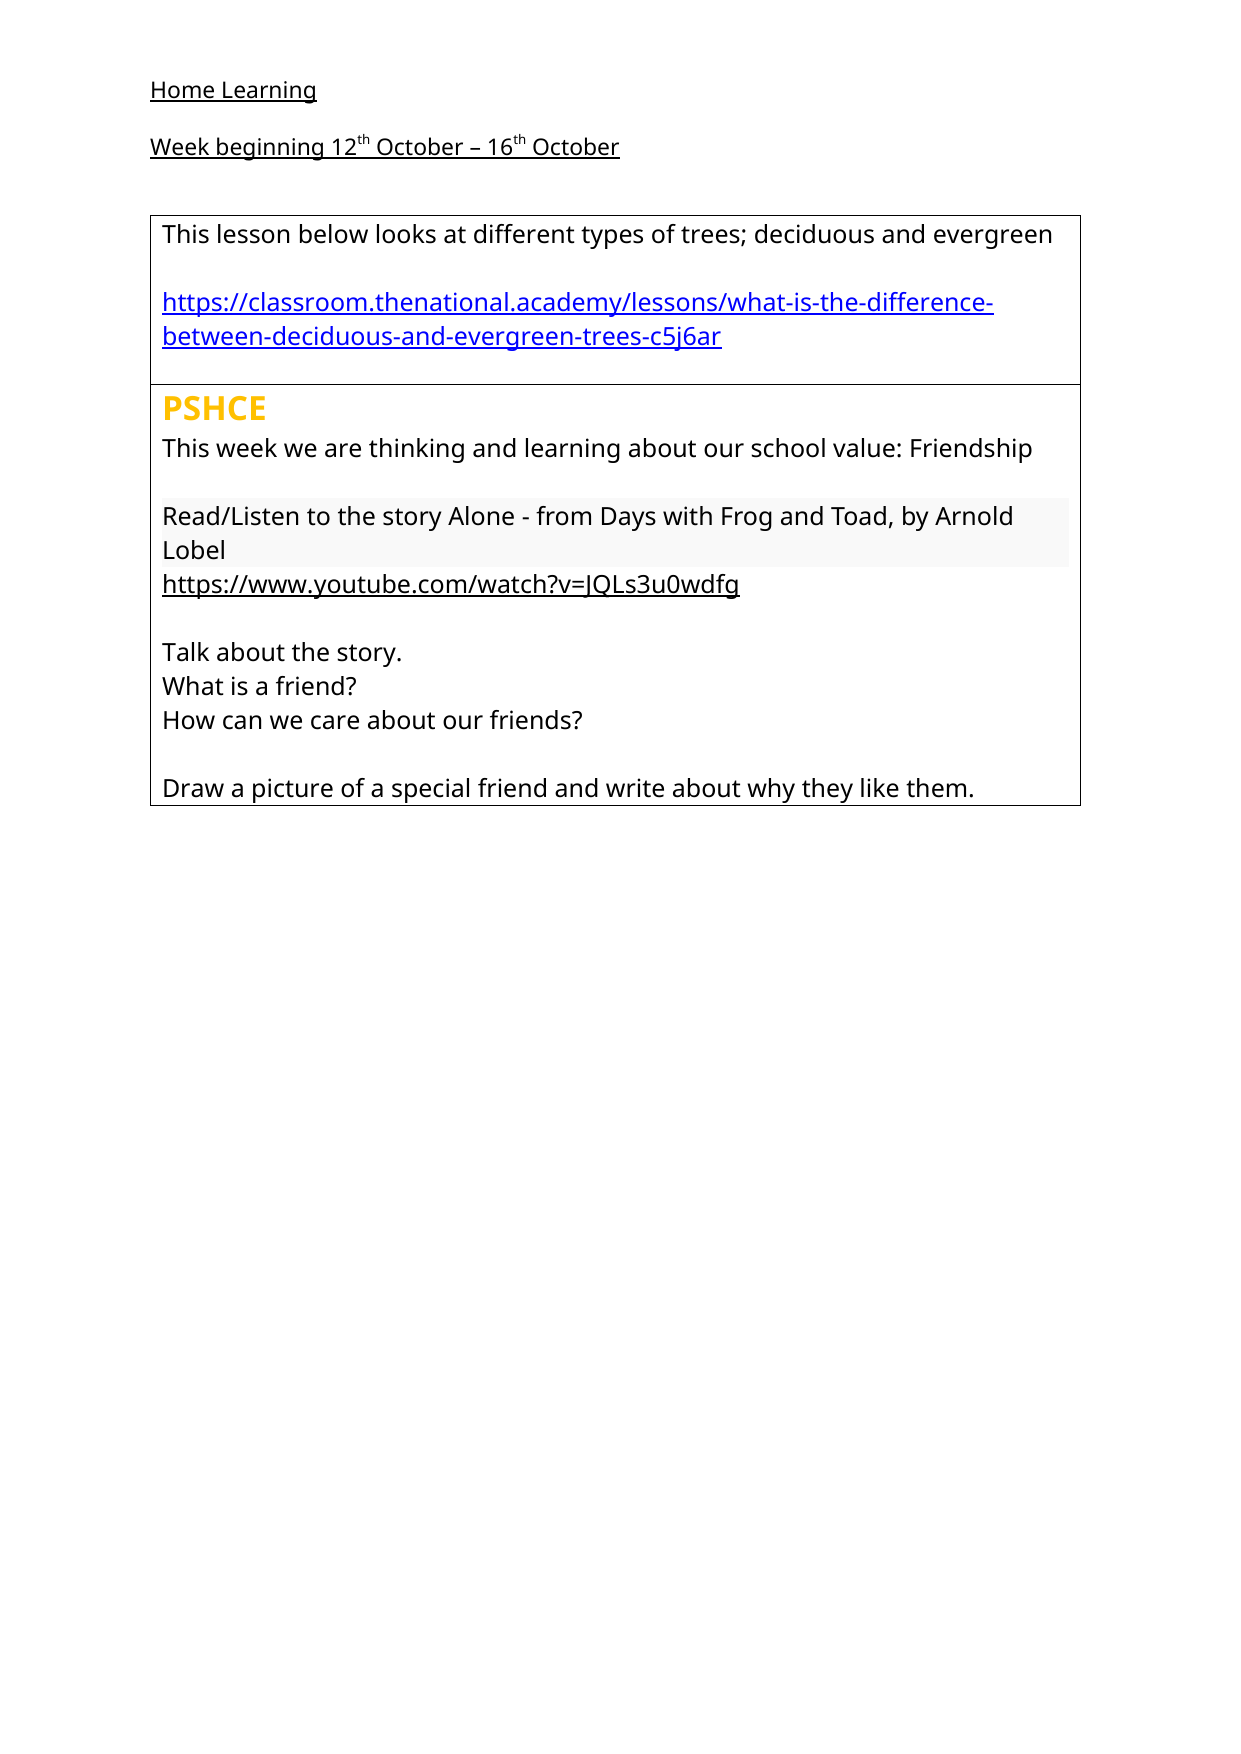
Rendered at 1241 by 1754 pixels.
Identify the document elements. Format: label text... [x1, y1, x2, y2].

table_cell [151, 216, 1080, 384]
table_cell PSHCE This week we are thinking and learning about our school value: Friendship Read/Listen to the story Alone - from Days with Frog and Toad, by Arnold Lobel https://www.youtube.com/watch?v=JQLs3u0wdfg Talk about the story. What is a friend? How can we care about our friends? Draw a picture of a special friend and write about why they like them. [151, 385, 1080, 805]
